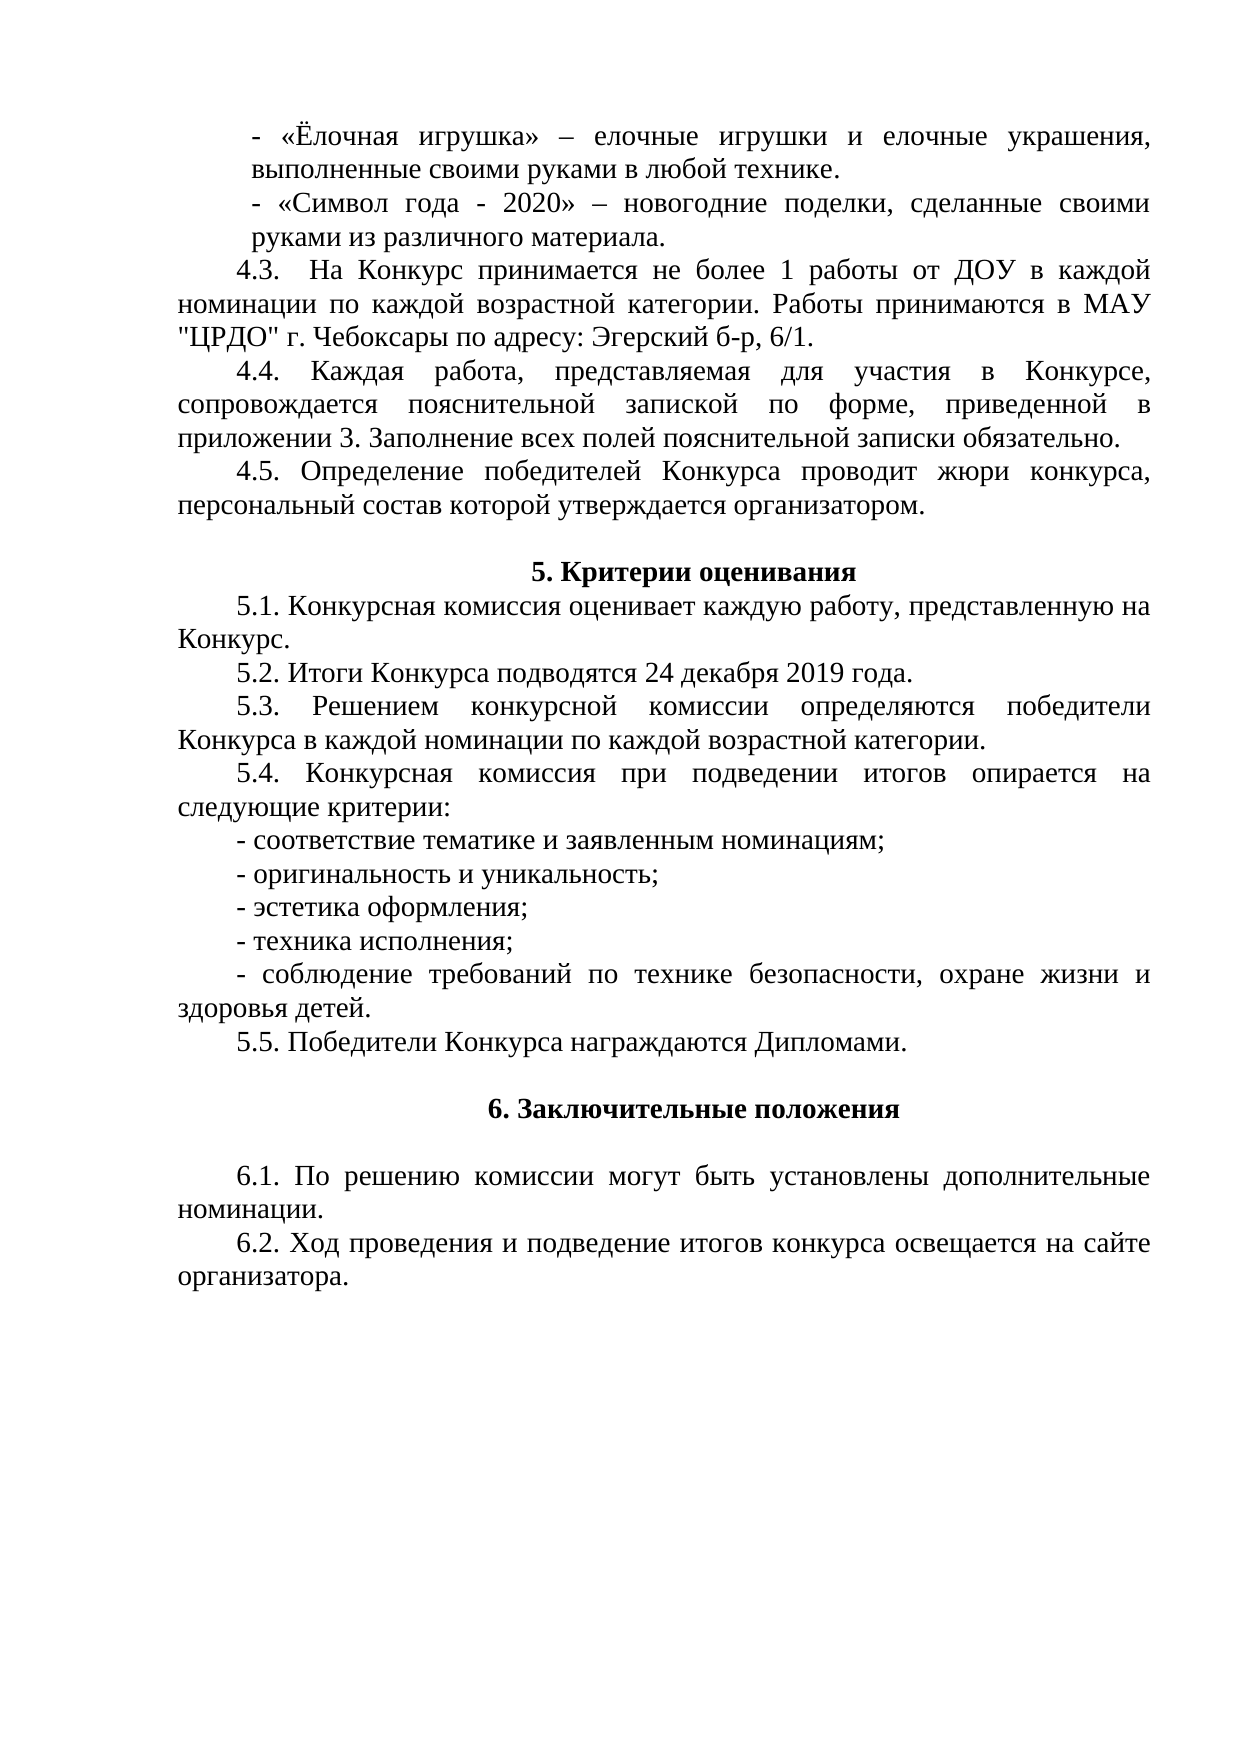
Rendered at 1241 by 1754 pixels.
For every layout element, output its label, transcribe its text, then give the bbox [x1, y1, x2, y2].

text 6. Заключительные положения [177, 1091, 1152, 1124]
text 6.2. Ход проведения и подведение итогов конкурса освещается на сайте организатора. [177, 1225, 1152, 1292]
text - соблюдение требований по технике безопасности, охране жизни и здоровья детей. [177, 957, 1152, 1024]
text 6.1. По решению комиссии могут быть установлены дополнительные номинации. [177, 1158, 1152, 1225]
text 5. Критерии оценивания [177, 554, 1152, 588]
text - оригинальность и уникальность; [177, 856, 1152, 889]
text 5.3. Решением конкурсной комиссии определяются победители Конкурса в каждой номинации по каждой возрастной категории. [177, 688, 1152, 755]
text - соответствие тематике и заявленным номинациям; [177, 822, 1152, 856]
text 5.2. Итоги Конкурса подводятся 24 декабря 2019 года. [177, 655, 1152, 688]
text 5.1. Конкурсная комиссия оценивает каждую работу, представленную на Конкурс. [177, 588, 1152, 655]
list - «Ёлочная игрушка» – елочные игрушки и елочные украшения, выполненные своими руками в любой технике. [251, 118, 1152, 185]
text 4.5. Определение победителей Конкурса проводит жюри конкурса, персональный состав которой утверждается организатором. [177, 453, 1152, 521]
text - техника исполнения; [177, 923, 1152, 957]
text 5.4. Конкурсная комиссия при подведении итогов опирается на следующие критерии: [177, 755, 1152, 822]
text - эстетика оформления; [177, 889, 1152, 923]
list - «Символ года - 2020» – новогодние поделки, сделанные своими руками из различного материала. [251, 185, 1152, 252]
text 4.4. Каждая работа, представляемая для участия в Конкурсе, сопровождается пояснительной запиской по форме, приведенной в приложении 3. Заполнение всех полей пояснительной записки обязательно. [177, 353, 1152, 453]
text 4.3. На Конкурс принимается не более 1 работы от ДОУ в каждой номинации по каждой возрастной категории. Работы принимаются в МАУ "ЦРДО" г. Чебоксары по адресу: Эгерский б-р, 6/1. [177, 252, 1152, 353]
text 5.5. Победители Конкурса награждаются Дипломами. [177, 1024, 1152, 1057]
